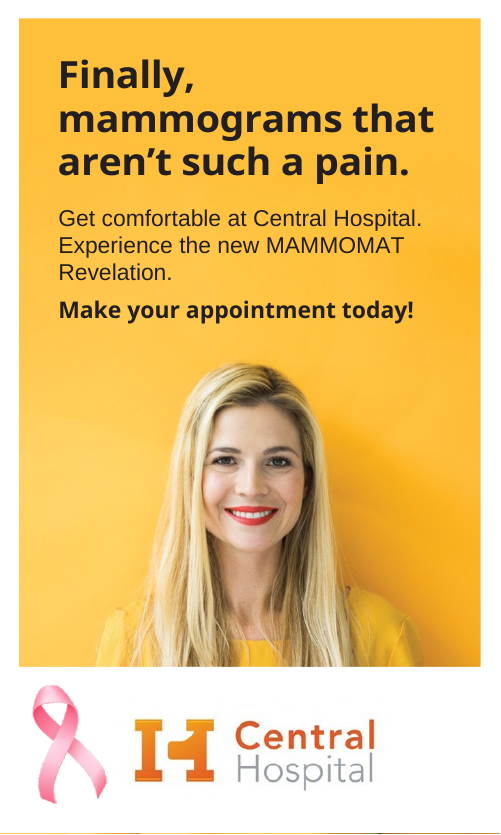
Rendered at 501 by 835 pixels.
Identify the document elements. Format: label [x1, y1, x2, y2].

picture [8, 675, 388, 817]
picture [19, 19, 480, 666]
